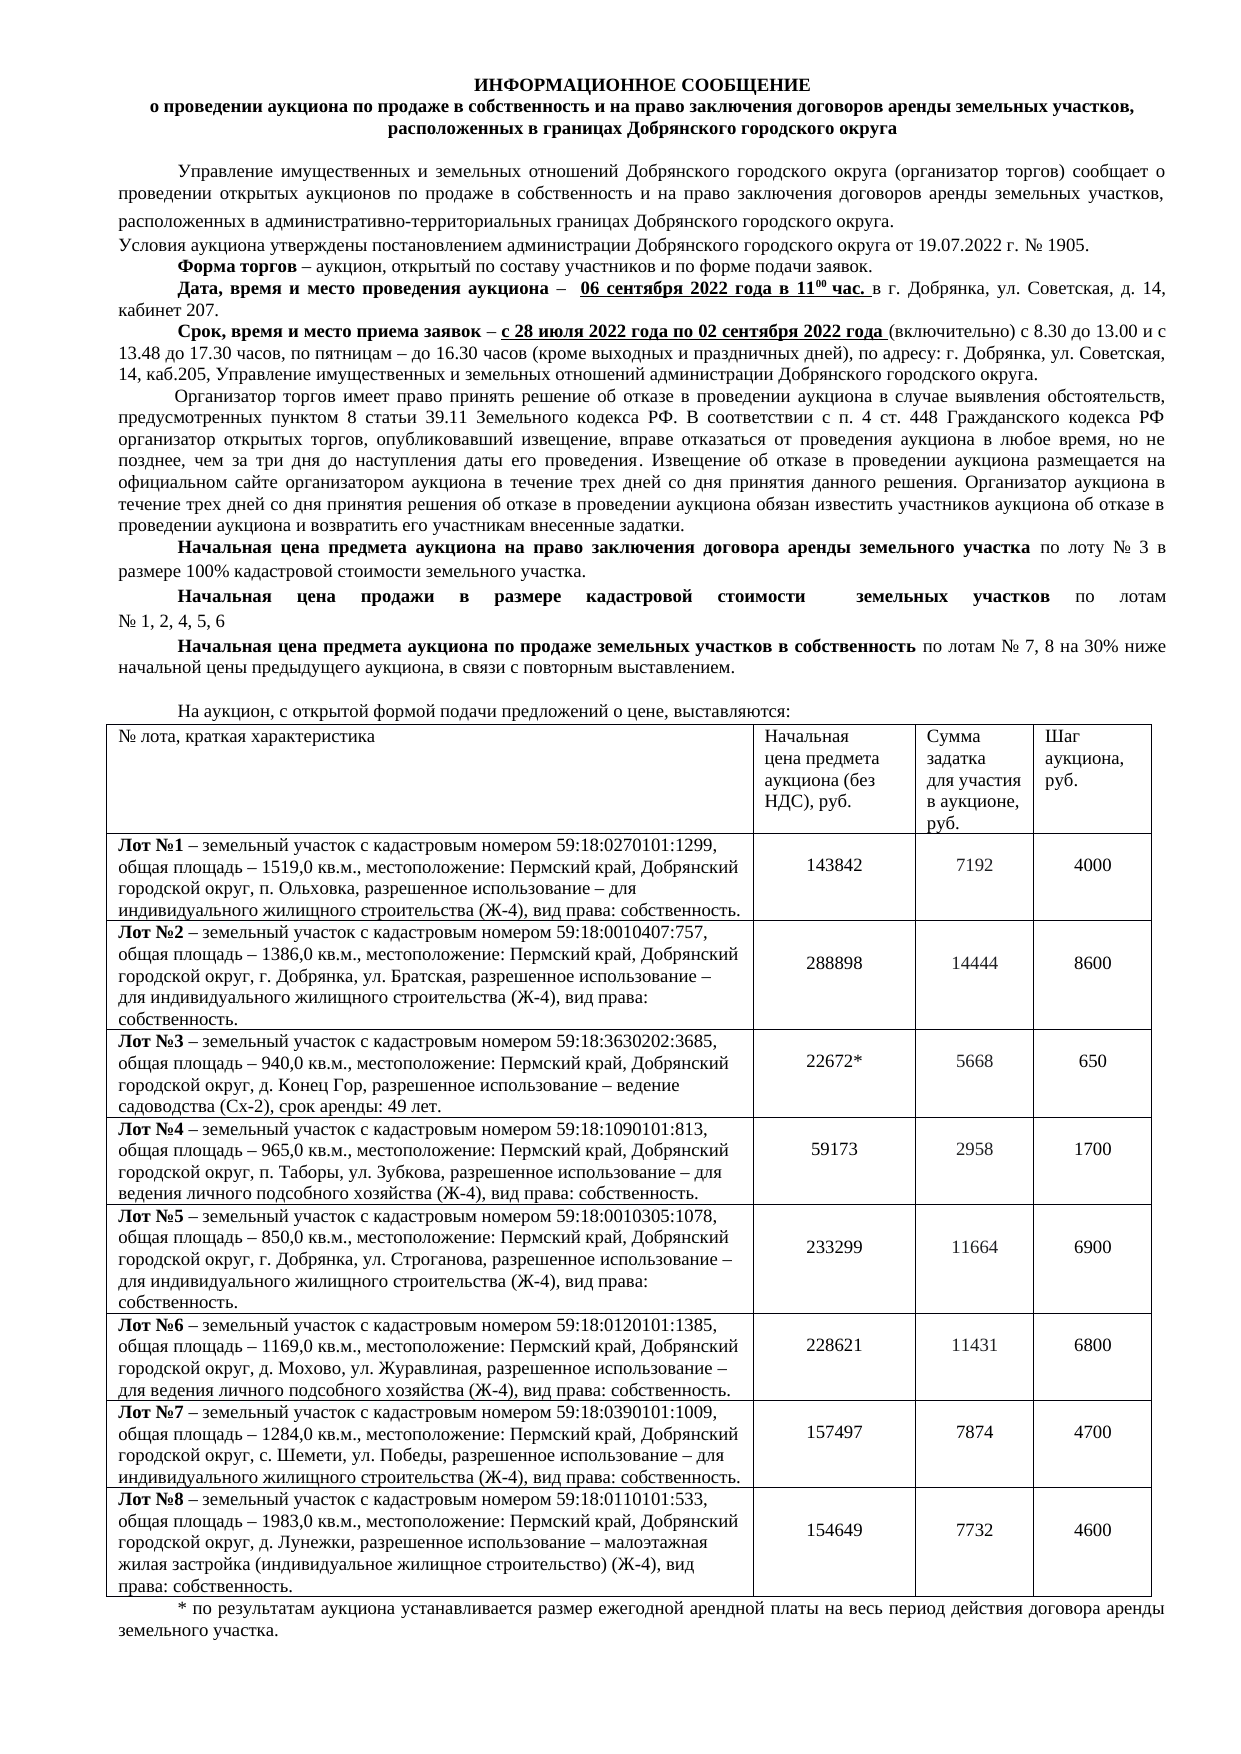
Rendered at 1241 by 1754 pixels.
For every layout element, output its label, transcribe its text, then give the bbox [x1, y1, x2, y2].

table_cell 4000 [1034, 834, 1151, 920]
table_header Шаг аукциона, руб. [1034, 725, 1151, 833]
table_cell Лот №5 – земельный участок с кадастровым номером 59:18:0010305:1078, общая площадь – 850,0 кв.м., местоположение: Пермский край, Добрянский городской округ, г. Добрянка, ул. Строганова, разрешенное использование – для индивидуального жилищного строительства (Ж-4), вид права: собственность. [107, 1205, 753, 1313]
table_cell Лот №4 – земельный участок с кадастровым номером 59:18:1090101:813, общая площадь – 965,0 кв.м., местоположение: Пермский край, Добрянский городской округ, п. Таборы, ул. Зубкова, разрешенное использование – для ведения личного подсобного хозяйства (Ж-4), вид права: собственность. [107, 1118, 753, 1204]
text Управление имущественных и земельных отношений Добрянского городского округа (организатор торгов) сообщает о проведении открытых аукционов по продаже в собственность и на право заключения договоров аренды земельных участков, расположенных в административно-территориальных границах Добрянского городского округа. [118, 160, 1167, 234]
table_cell 1700 [1034, 1118, 1151, 1204]
table_cell 11431 [916, 1314, 1033, 1400]
table_cell 6800 [1034, 1314, 1151, 1400]
table_header Сумма задатка для участия в аукционе, руб. [916, 725, 1033, 833]
table_cell 650 [1034, 1030, 1151, 1117]
text Начальная цена продажи в размере кадастровой стоимости земельных участков по лотам № 1, 2, 4, 5, 6 [118, 585, 1167, 632]
table_cell 7192 [916, 834, 1033, 920]
table_cell 4700 [1034, 1401, 1151, 1487]
table_cell 14444 [916, 921, 1033, 1029]
table_cell Лот №3 – земельный участок с кадастровым номером 59:18:3630202:3685, общая площадь – 940,0 кв.м., местоположение: Пермский край, Добрянский городской округ, д. Конец Гор, разрешенное использование – ведение садоводства (Сх-2), срок аренды: 49 лет. [107, 1030, 753, 1117]
table_cell 157497 [754, 1401, 915, 1487]
table_cell 22672* [754, 1030, 915, 1117]
text Форма торгов – аукцион, открытый по составу участников и по форме подачи заявок. [118, 255, 1167, 277]
text Начальная цена предмета аукциона на право заключения договора аренды земельного участка по лоту № 3 в размере 100% кадастровой стоимости земельного участка. [118, 536, 1167, 582]
table_cell 233299 [754, 1205, 915, 1313]
table_cell 288898 [754, 921, 915, 1029]
table_cell 11664 [916, 1205, 1033, 1313]
table_cell 2958 [916, 1118, 1033, 1204]
text Начальная цена предмета аукциона по продаже земельных участков в собственность по лотам № 7, 8 на 30% ниже начальной цены предыдущего аукциона, в связи с повторным выставлением. [118, 635, 1167, 678]
table_header Начальная цена предмета аукциона (без НДС), руб. [754, 725, 915, 833]
table_header № лота, краткая характеристика [107, 725, 753, 833]
table_cell 59173 [754, 1118, 915, 1204]
table_cell 228621 [754, 1314, 915, 1400]
table_cell 8600 [1034, 921, 1151, 1029]
table_cell 4600 [1034, 1488, 1151, 1596]
text ИНФОРМАЦИОННОЕ СООБЩЕНИЕ [118, 74, 1167, 95]
table_cell Лот №2 – земельный участок с кадастровым номером 59:18:0010407:757, общая площадь – 1386,0 кв.м., местоположение: Пермский край, Добрянский городской округ, г. Добрянка, ул. Братская, разрешенное использование – для индивидуального жилищного строительства (Ж-4), вид права: собственность. [107, 921, 753, 1029]
table_cell Лот №6 – земельный участок с кадастровым номером 59:18:0120101:1385, общая площадь – 1169,0 кв.м., местоположение: Пермский край, Добрянский городской округ, д. Мохово, ул. Журавлиная, разрешенное использование – для ведения личного подсобного хозяйства (Ж-4), вид права: собственность. [107, 1314, 753, 1400]
text Условия аукциона утверждены постановлением администрации Добрянского городского округа от 19.07.2022 г. № 1905. [118, 234, 1167, 255]
table_cell 6900 [1034, 1205, 1151, 1313]
table_cell 143842 [754, 834, 915, 920]
text о проведении аукциона по продаже в собственность и на право заключения договоров аренды земельных участков, расположенных в границах Добрянского городского округа [118, 95, 1167, 138]
table_cell 7732 [916, 1488, 1033, 1596]
text На аукцион, с открытой формой подачи предложений о цене, выставляются: [118, 699, 1167, 721]
table_cell Лот №8 – земельный участок с кадастровым номером 59:18:0110101:533, общая площадь – 1983,0 кв.м., местоположение: Пермский край, Добрянский городской округ, д. Лунежки, разрешенное использование – малоэтажная жилая застройка (индивидуальное жилищное строительство) (Ж-4), вид права: собственность. [107, 1488, 753, 1596]
text Организатор торгов имеет право принять решение об отказе в проведении аукциона в случае выявления обстоятельств, предусмотренных пунктом 8 статьи 39.11 Земельного кодекса РФ. В соответствии с п. 4 ст. 448 Гражданского кодекса РФ организатор открытых торгов, опубликовавший извещение, вправе отказаться от проведения аукциона в любое время, но не позднее, чем за три дня до наступления даты его проведения. Извещение об отказе в проведении аукциона размещается на официальном сайте организатором аукциона в течение трех дней со дня принятия данного решения. Организатор аукциона в течение трех дней со дня принятия решения об отказе в проведении аукциона обязан известить участников аукциона об отказе в проведении аукциона и возвратить его участникам внесенные задатки. [118, 449, 1167, 536]
table_cell 5668 [916, 1030, 1033, 1117]
text Срок, время и место приема заявок – с 28 июля 2022 года по 02 сентября 2022 года (включительно) с 8.30 до 13.00 и с 13.48 до 17.30 часов, по пятницам – до 16.30 часов (кроме выходных и праздничных дней), по адресу: г. Добрянка, ул. Советская, 14, каб.205, Управление имущественных и земельных отношений администрации Добрянского городского округа. [118, 320, 1167, 385]
table_cell Лот №7 – земельный участок с кадастровым номером 59:18:0390101:1009, общая площадь – 1284,0 кв.м., местоположение: Пермский край, Добрянский городской округ, с. Шемети, ул. Победы, разрешенное использование – для индивидуального жилищного строительства (Ж-4), вид права: собственность. [107, 1401, 753, 1487]
text * по результатам аукциона устанавливается размер ежегодной арендной платы на весь период действия договора аренды земельного участка. [118, 1597, 1167, 1640]
table_cell 154649 [754, 1488, 915, 1596]
table_cell 7874 [916, 1401, 1033, 1487]
text Дата, время и место проведения аукциона – 06 сентября 2022 года в 1100 час. в г. Добрянка, ул. Советская, д. 14, кабинет 207. [118, 277, 1167, 320]
table_cell Лот №1 – земельный участок с кадастровым номером 59:18:0270101:1299, общая площадь – 1519,0 кв.м., местоположение: Пермский край, Добрянский городской округ, п. Ольховка, разрешенное использование – для индивидуального жилищного строительства (Ж-4), вид права: собственность. [107, 834, 753, 920]
